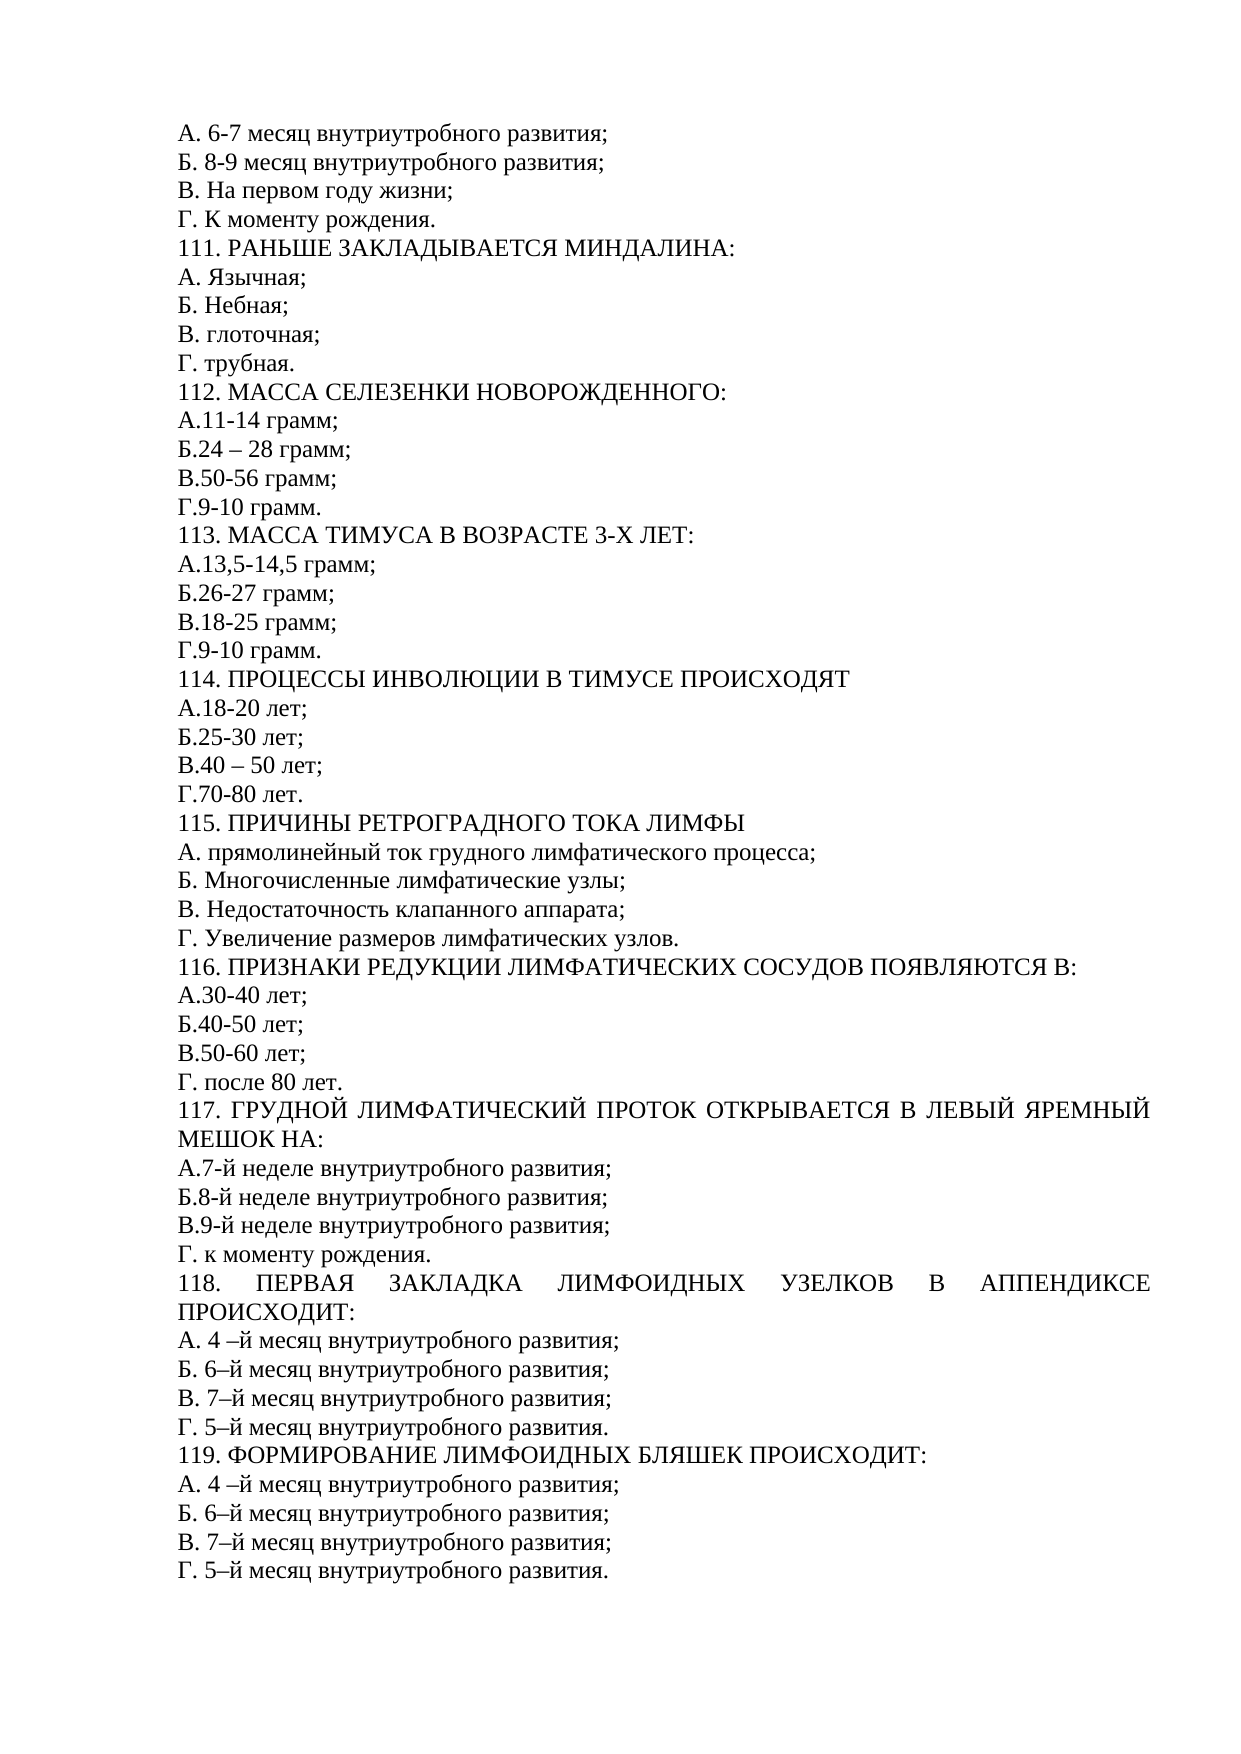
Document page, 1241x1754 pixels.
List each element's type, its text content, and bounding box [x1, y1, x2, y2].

text Г.9-10 грамм. [177, 636, 1152, 664]
text Г. после 80 лет. [177, 1067, 1152, 1096]
text 115. ПРИЧИНЫ РЕТРОГРАДНОГО ТОКА ЛИМФЫ [177, 808, 1152, 837]
text Б.25-30 лет; [177, 722, 1152, 751]
text В. Недостаточность клапанного аппарата; [177, 894, 1152, 923]
text А.13,5-14,5 грамм; [177, 549, 1152, 578]
text 116. ПРИЗНАКИ РЕДУКЦИИ ЛИМФАТИЧЕСКИХ СОСУДОВ ПОЯВЛЯЮТСЯ В: [177, 952, 1152, 981]
text 119. ФОРМИРОВАНИЕ ЛИМФОИДНЫХ БЛЯШЕК ПРОИСХОДИТ: [177, 1441, 1152, 1469]
text Г. 5–й месяц внутриутробного развития. [177, 1556, 1152, 1584]
text Б.24 – 28 грамм; [177, 434, 1152, 463]
text Г. 5–й месяц внутриутробного развития. [177, 1412, 1152, 1441]
text В. 7–й месяц внутриутробного развития; [177, 1527, 1152, 1556]
text А.18-20 лет; [177, 693, 1152, 722]
text В.50-56 грамм; [177, 463, 1152, 492]
text Г.9-10 грамм. [177, 492, 1152, 521]
text 117. ГРУДНОЙ ЛИМФАТИЧЕСКИЙ ПРОТОК ОТКРЫВАЕТСЯ В ЛЕВЫЙ ЯРЕМНЫЙ МЕШОК НА: [177, 1096, 1152, 1153]
text Б.8-й неделе внутриутробного развития; [177, 1182, 1152, 1211]
text Б. Многочисленные лимфатические узлы; [177, 866, 1152, 894]
text В. 7–й месяц внутриутробного развития; [177, 1383, 1152, 1412]
text Г. трубная. [177, 348, 1152, 377]
text Б. 8-9 месяц внутриутробного развития; [177, 147, 1152, 176]
text А. 4 –й месяц внутриутробного развития; [177, 1326, 1152, 1354]
text В.9-й неделе внутриутробного развития; [177, 1211, 1152, 1239]
text В.40 – 50 лет; [177, 751, 1152, 779]
text Г. к моменту рождения. [177, 1239, 1152, 1268]
text А.30-40 лет; [177, 981, 1152, 1009]
text А. 4 –й месяц внутриутробного развития; [177, 1469, 1152, 1498]
text В.50-60 лет; [177, 1038, 1152, 1067]
text А. Язычная; [177, 262, 1152, 291]
text Г.70-80 лет. [177, 779, 1152, 808]
text А. прямолинейный ток грудного лимфатического процесса; [177, 837, 1152, 866]
text 118. ПЕРВАЯ ЗАКЛАДКА ЛИМФОИДНЫХ УЗЕЛКОВ В АППЕНДИКСЕ ПРОИСХОДИТ: [177, 1268, 1152, 1326]
text А.7-й неделе внутриутробного развития; [177, 1153, 1152, 1182]
text Б.26-27 грамм; [177, 578, 1152, 607]
text Б.40-50 лет; [177, 1009, 1152, 1038]
text Г. К моменту рождения. [177, 204, 1152, 233]
text Б. 6–й месяц внутриутробного развития; [177, 1354, 1152, 1383]
text Б. 6–й месяц внутриутробного развития; [177, 1498, 1152, 1527]
text А. 6-7 месяц внутриутробного развития; [177, 118, 1152, 147]
text 113. МАССА ТИМУСА В ВОЗРАСТЕ 3-Х ЛЕТ: [177, 521, 1152, 549]
text Г. Увеличение размеров лимфатических узлов. [177, 923, 1152, 952]
text В. глоточная; [177, 319, 1152, 348]
text В. На первом году жизни; [177, 176, 1152, 204]
text 111. РАНЬШЕ ЗАКЛАДЫВАЕТСЯ МИНДАЛИНА: [177, 233, 1152, 262]
text 112. МАССА СЕЛЕЗЕНКИ НОВОРОЖДЕННОГО: [177, 377, 1152, 406]
text Б. Небная; [177, 291, 1152, 319]
text А.11-14 грамм; [177, 406, 1152, 434]
text 114. ПРОЦЕССЫ ИНВОЛЮЦИИ В ТИМУСЕ ПРОИСХОДЯТ [177, 664, 1152, 693]
text В.18-25 грамм; [177, 607, 1152, 636]
